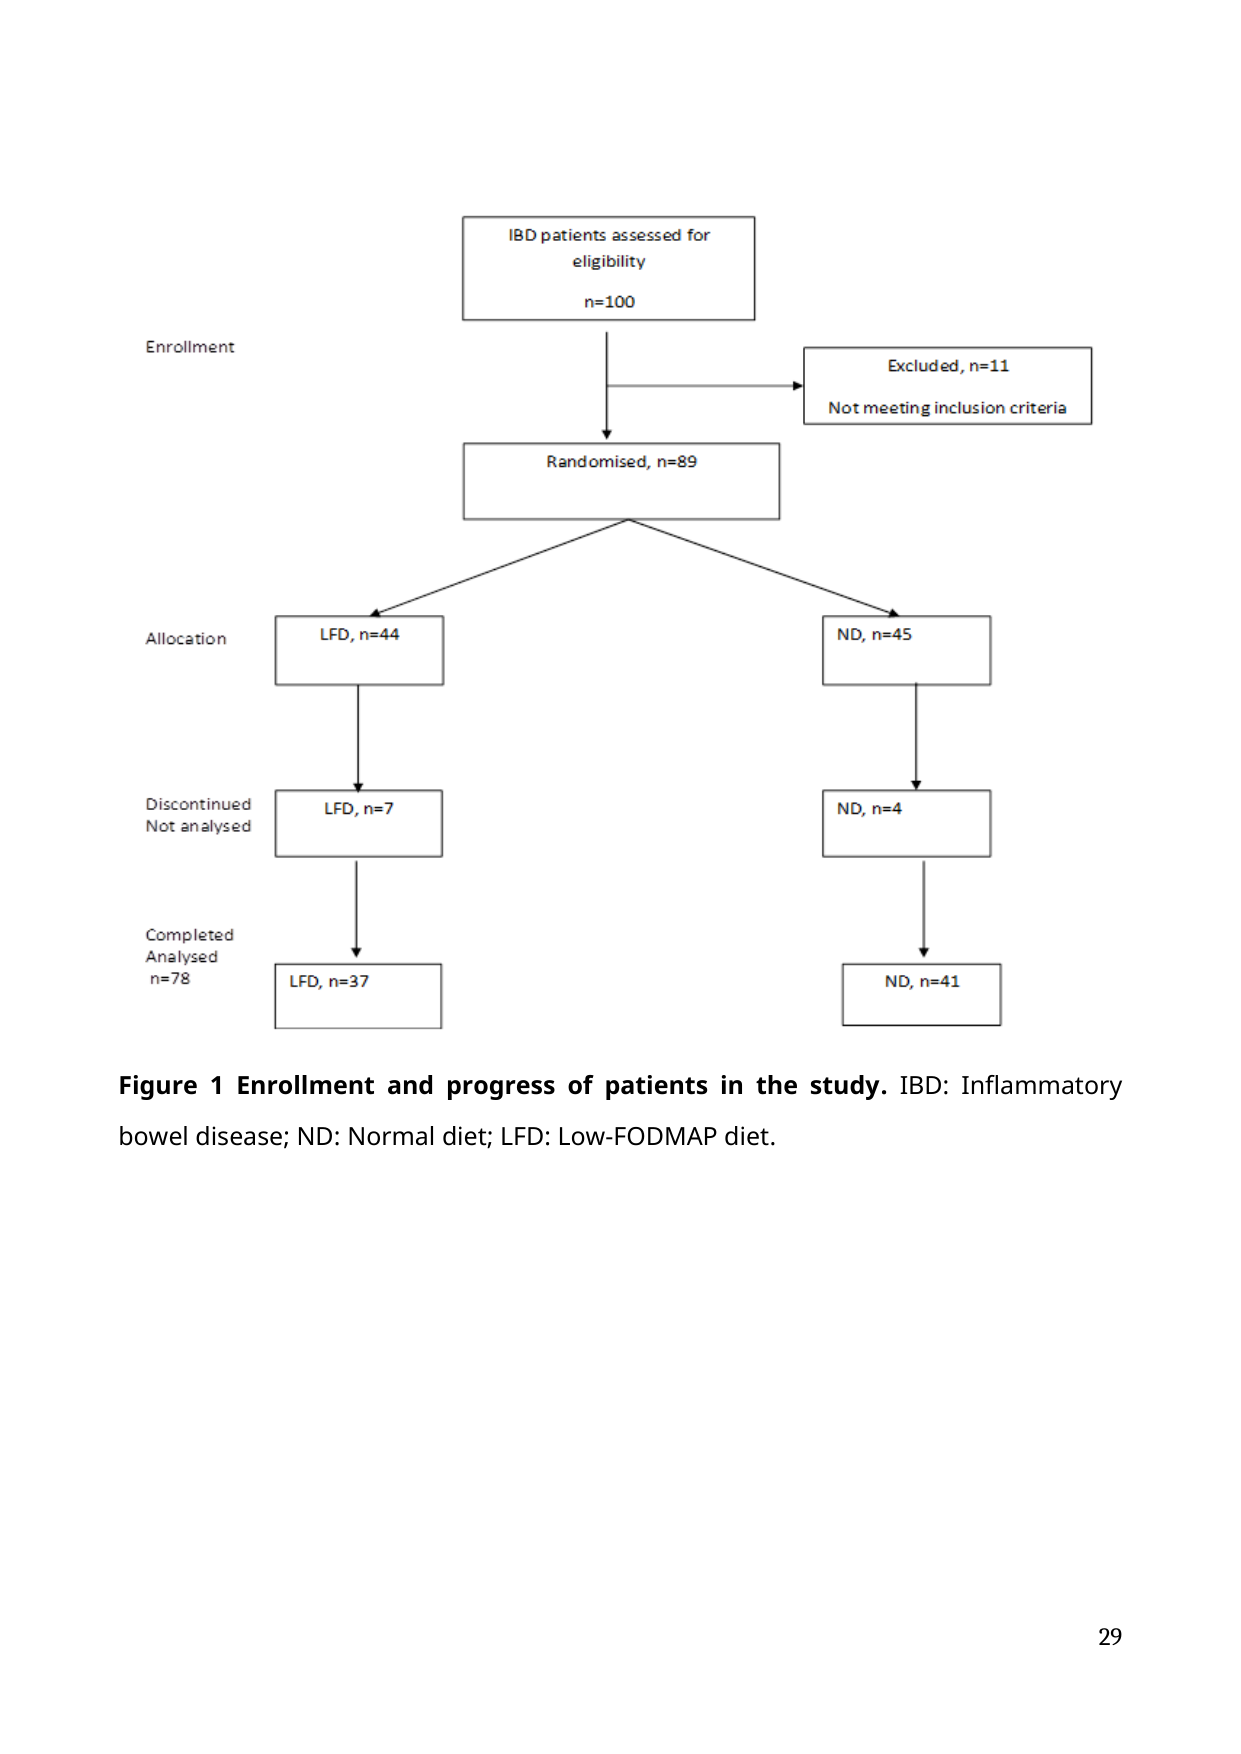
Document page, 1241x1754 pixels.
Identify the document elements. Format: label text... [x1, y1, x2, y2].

picture [118, 177, 1123, 1051]
text Figure 1 Enrollment and progress of patients in the study. IBD: inflammatory bowel disease; ND: normal diet; LFD: Low-FODMAP diet. [118, 1051, 1122, 1153]
